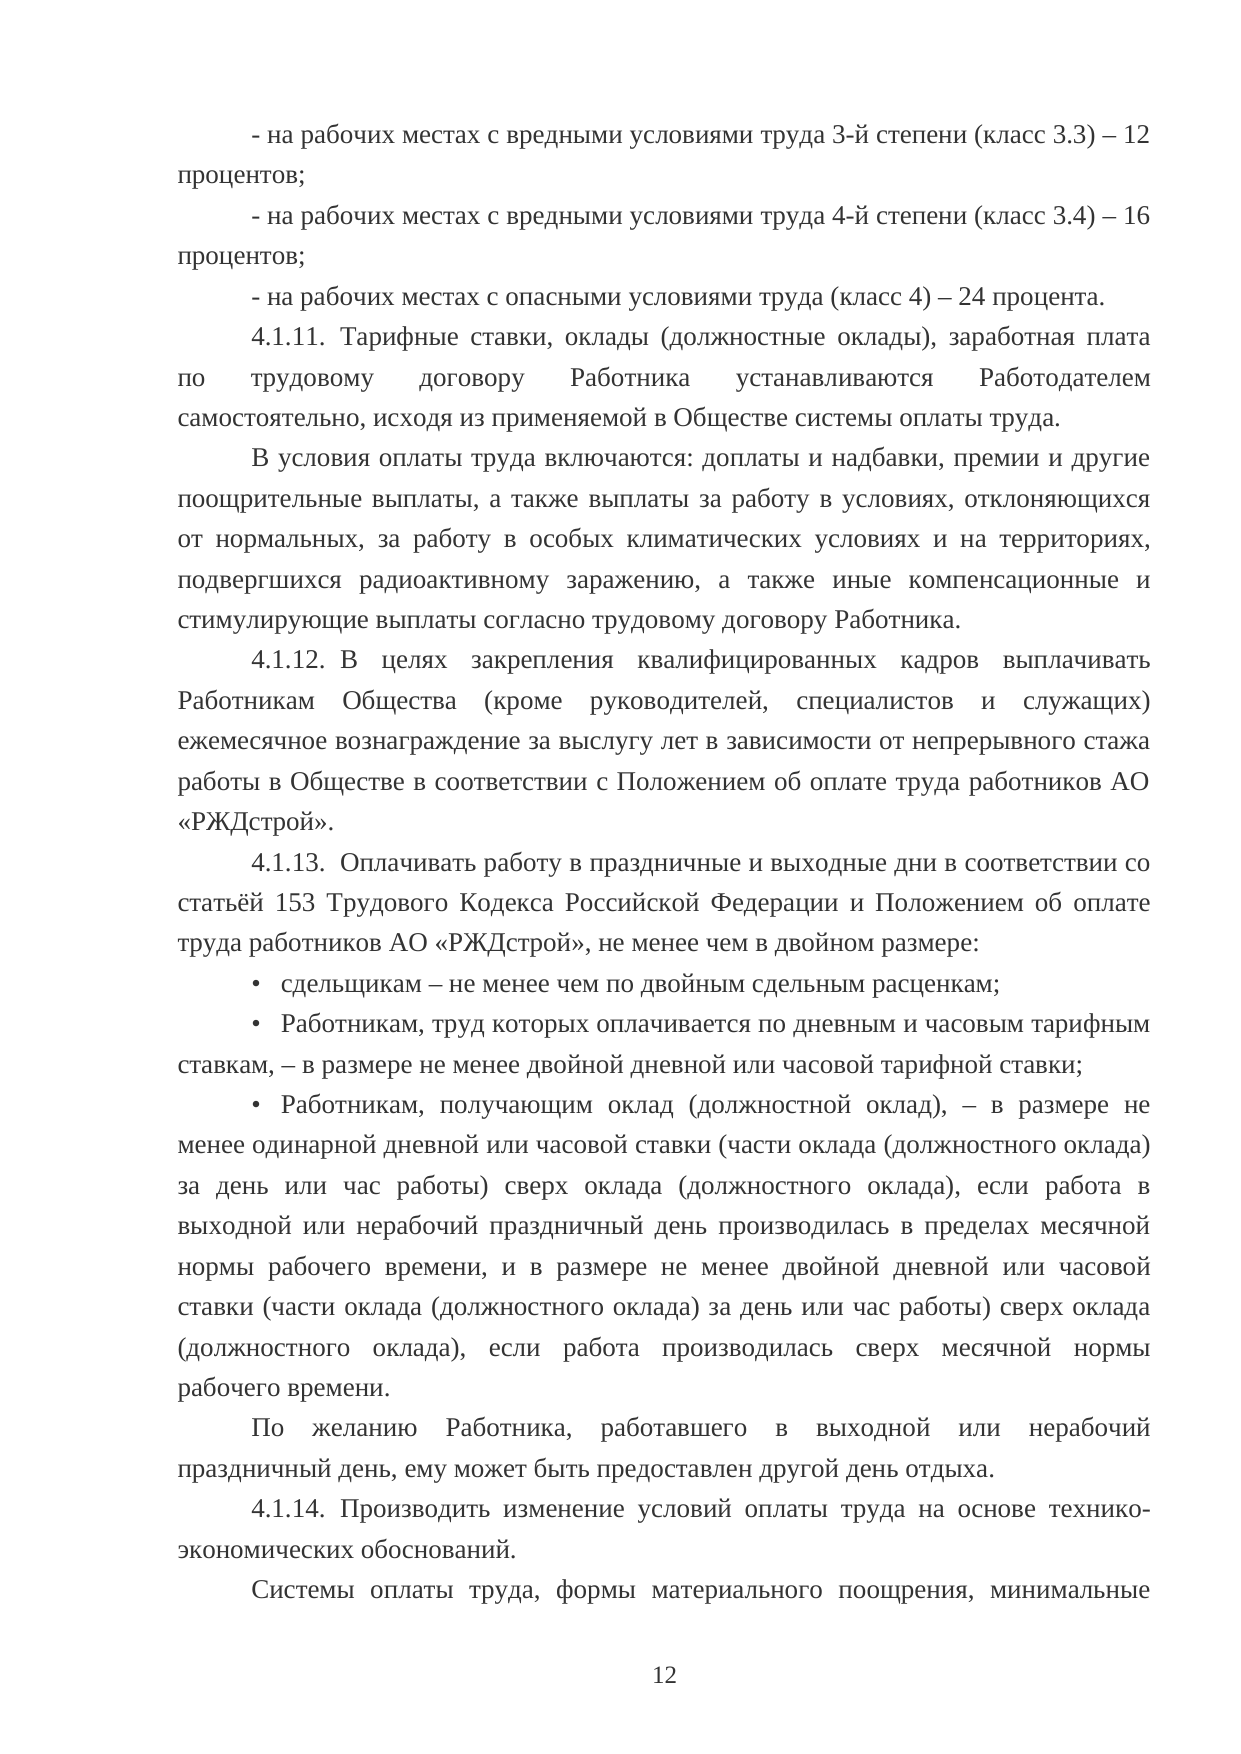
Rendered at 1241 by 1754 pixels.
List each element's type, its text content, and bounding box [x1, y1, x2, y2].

text 4.1.14. Производить изменение условий оплаты труда на основе технико- экономических обоснований. [177, 1492, 1152, 1564]
text - на рабочих местах с вредными условиями труда 3-й степени (класс 3.3) – 12 процентов; [177, 118, 1152, 190]
text По желанию Работника, работавшего в выходной или нерабочий праздничный день, ему может быть предоставлен другой день отдыха. [177, 1411, 1152, 1483]
text • сдельщикам – не менее чем по двойным сдельным расценкам; [177, 967, 1152, 998]
text • Работникам, труд которых оплачивается по дневным и часовым тарифным ставкам, – в размере не менее двойной дневной или часовой тарифной ставки; [177, 1007, 1152, 1079]
text В условия оплаты труда включаются: доплаты и надбавки, премии и другие поощрительные выплаты, а также выплаты за работу в условиях, отклоняющихся от нормальных, за работу в особых климатических условиях и на территориях, подвергшихся радиоактивному заражению, а также иные компенсационные и стимулирующие выплаты согласно трудовому договору Работника. [177, 441, 1152, 634]
text 4.1.12. В целях закрепления квалифицированных кадров выплачивать Работникам Общества (кроме руководителей, специалистов и служащих) ежемесячное вознаграждение за выслугу лет в зависимости от непрерывного стажа работы в Обществе в соответствии с Положением об оплате труда работников АО «РЖДстрой». [177, 643, 1152, 836]
text • Работникам, получающим оклад (должностной оклад), – в размере не менее одинарной дневной или часовой ставки (части оклада (должностного оклада) за день или час работы) сверх оклада (должностного оклада), если работа в выходной или нерабочий праздничный день производилась в пределах месячной нормы рабочего времени, и в размере не менее двойной дневной или часовой ставки (части оклада (должностного оклада) за день или час работы) сверх оклада (должностного оклада), если работа производилась сверх месячной нормы рабочего времени. [177, 1088, 1152, 1402]
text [177, 1573, 1152, 1604]
text - на рабочих местах с вредными условиями труда 4-й степени (класс 3.4) – 16 процентов; [177, 199, 1152, 271]
text 4.1.11. Тарифные ставки, оклады (должностные оклады), заработная плата по трудовому договору Работника устанавливаются Работодателем самостоятельно, исходя из применяемой в Обществе системы оплаты труда. [177, 320, 1152, 432]
text 4.1.13. Оплачивать работу в праздничные и выходные дни в соответствии со статьёй 153 Трудового Кодекса Российской Федерации и Положением об оплате труда работников АО «РЖДстрой», не менее чем в двойном размере: [177, 846, 1152, 958]
text - на рабочих местах с опасными условиями труда (класс 4) – 24 процента. [177, 280, 1152, 311]
